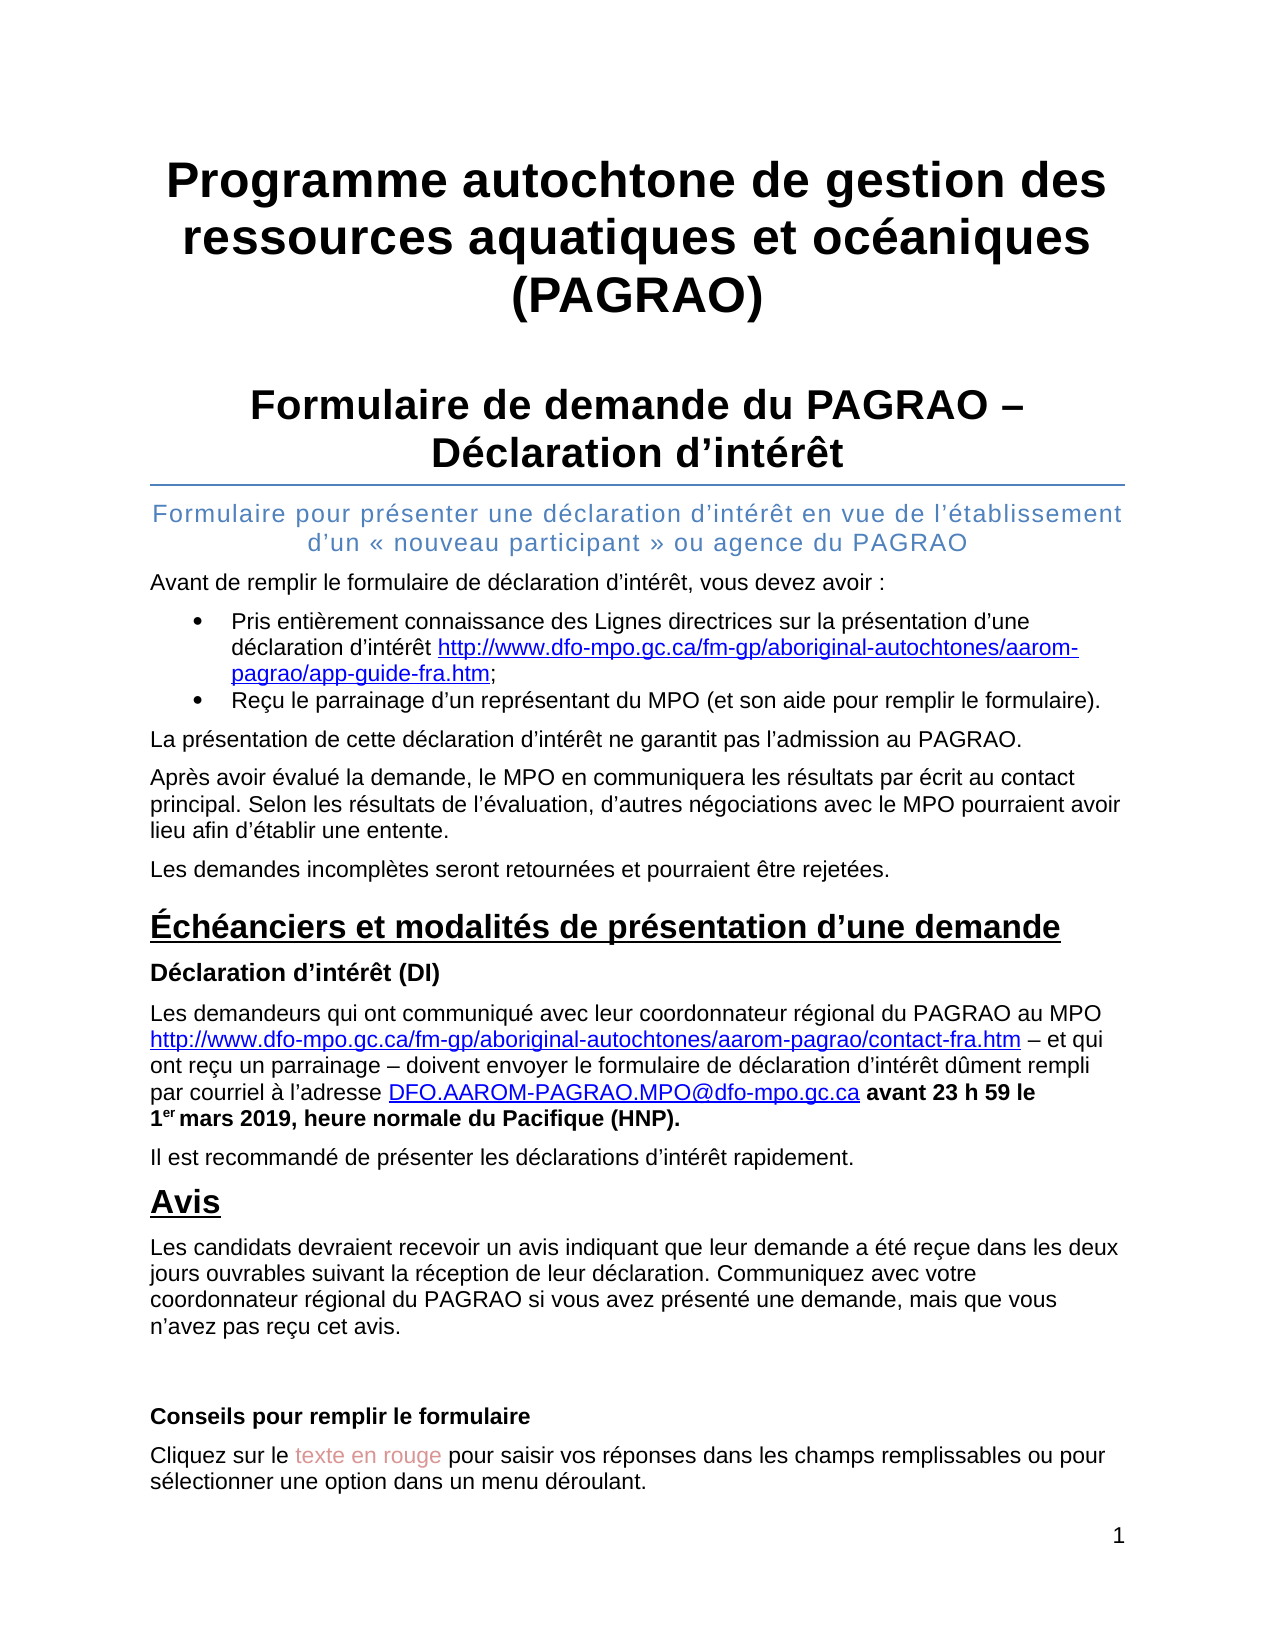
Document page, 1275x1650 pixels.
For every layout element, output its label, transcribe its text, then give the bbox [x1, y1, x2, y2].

text Avis [150, 1183, 1125, 1221]
text Il est recommandé de présenter les déclarations d’intérêt rapidement. [150, 1144, 1125, 1170]
text Les demandes incomplètes seront retournées et pourraient être rejetées. [150, 856, 1125, 882]
text Les demandeurs qui ont communiqué avec leur coordonnateur régional du PAGRAO au MPO http://www.dfo-mpo.gc.ca/fm-gp/aboriginal-autochtones/aarom-pagrao/contact-fra.htm – et qui ont reçu un parrainage – doivent envoyer le formulaire de déclaration d’intérêt dûment rempli par courriel à l’adresse DFO.AAROM-PAGRAO.MPO@dfo-mpo.gc.ca avant 23 h 59 le 1er mars 2019, heure normale du Pacifique (HNP). [150, 999, 1125, 1131]
text La présentation de cette déclaration d’intérêt ne garantit pas l’admission au PAGRAO. [150, 726, 1125, 752]
text Les candidats devraient recevoir un avis indiquant que leur demande a été reçue dans les deux jours ouvrables suivant la réception de leur déclaration. Communiquez avec votre coordonnateur régional du PAGRAO si vous avez présenté une demande, mais que vous n’avez pas reçu cet avis. [150, 1233, 1125, 1339]
list Pris entièrement connaissance des Lignes directrices sur la présentation d’une déclaration d’intérêt http://www.dfo-mpo.gc.ca/fm-gp/aboriginal-autochtones/aarom-pagrao/app-guide-fra.htm; [194, 608, 1125, 687]
text Avant de remplir le formulaire de déclaration d’intérêt, vous devez avoir : [150, 569, 1125, 595]
text Déclaration d’intérêt (DI) [150, 958, 1125, 987]
text Après avoir évalué la demande, le MPO en communiquera les résultats par écrit au contact principal. Selon les résultats de l’évaluation, d’autres négociations avec le MPO pourraient avoir lieu afin d’établir une entente. [150, 764, 1125, 843]
list Reçu le parrainage d’un représentant du MPO (et son aide pour remplir le formulaire). [194, 687, 1125, 713]
title Programme autochtone de gestion des ressources aquatiques et océaniques (PAGRAO) [150, 150, 1125, 322]
title Formulaire de demande du PAGRAO – Déclaration d’intérêt [150, 380, 1125, 484]
text Échéanciers et modalités de présentation d’une demande [150, 907, 1125, 946]
subtitle Formulaire pour présenter une déclaration d’intérêt en vue de l’établissement d’un « nouveau participant » ou agence du PAGRAO [150, 499, 1125, 556]
subtitle Cliquez sur le texte en rouge pour saisir vos réponses dans les champs remplissables ou pour sélectionner une option dans un menu déroulant. [150, 1442, 1125, 1494]
subtitle Conseils pour remplir le formulaire [150, 1403, 1125, 1429]
